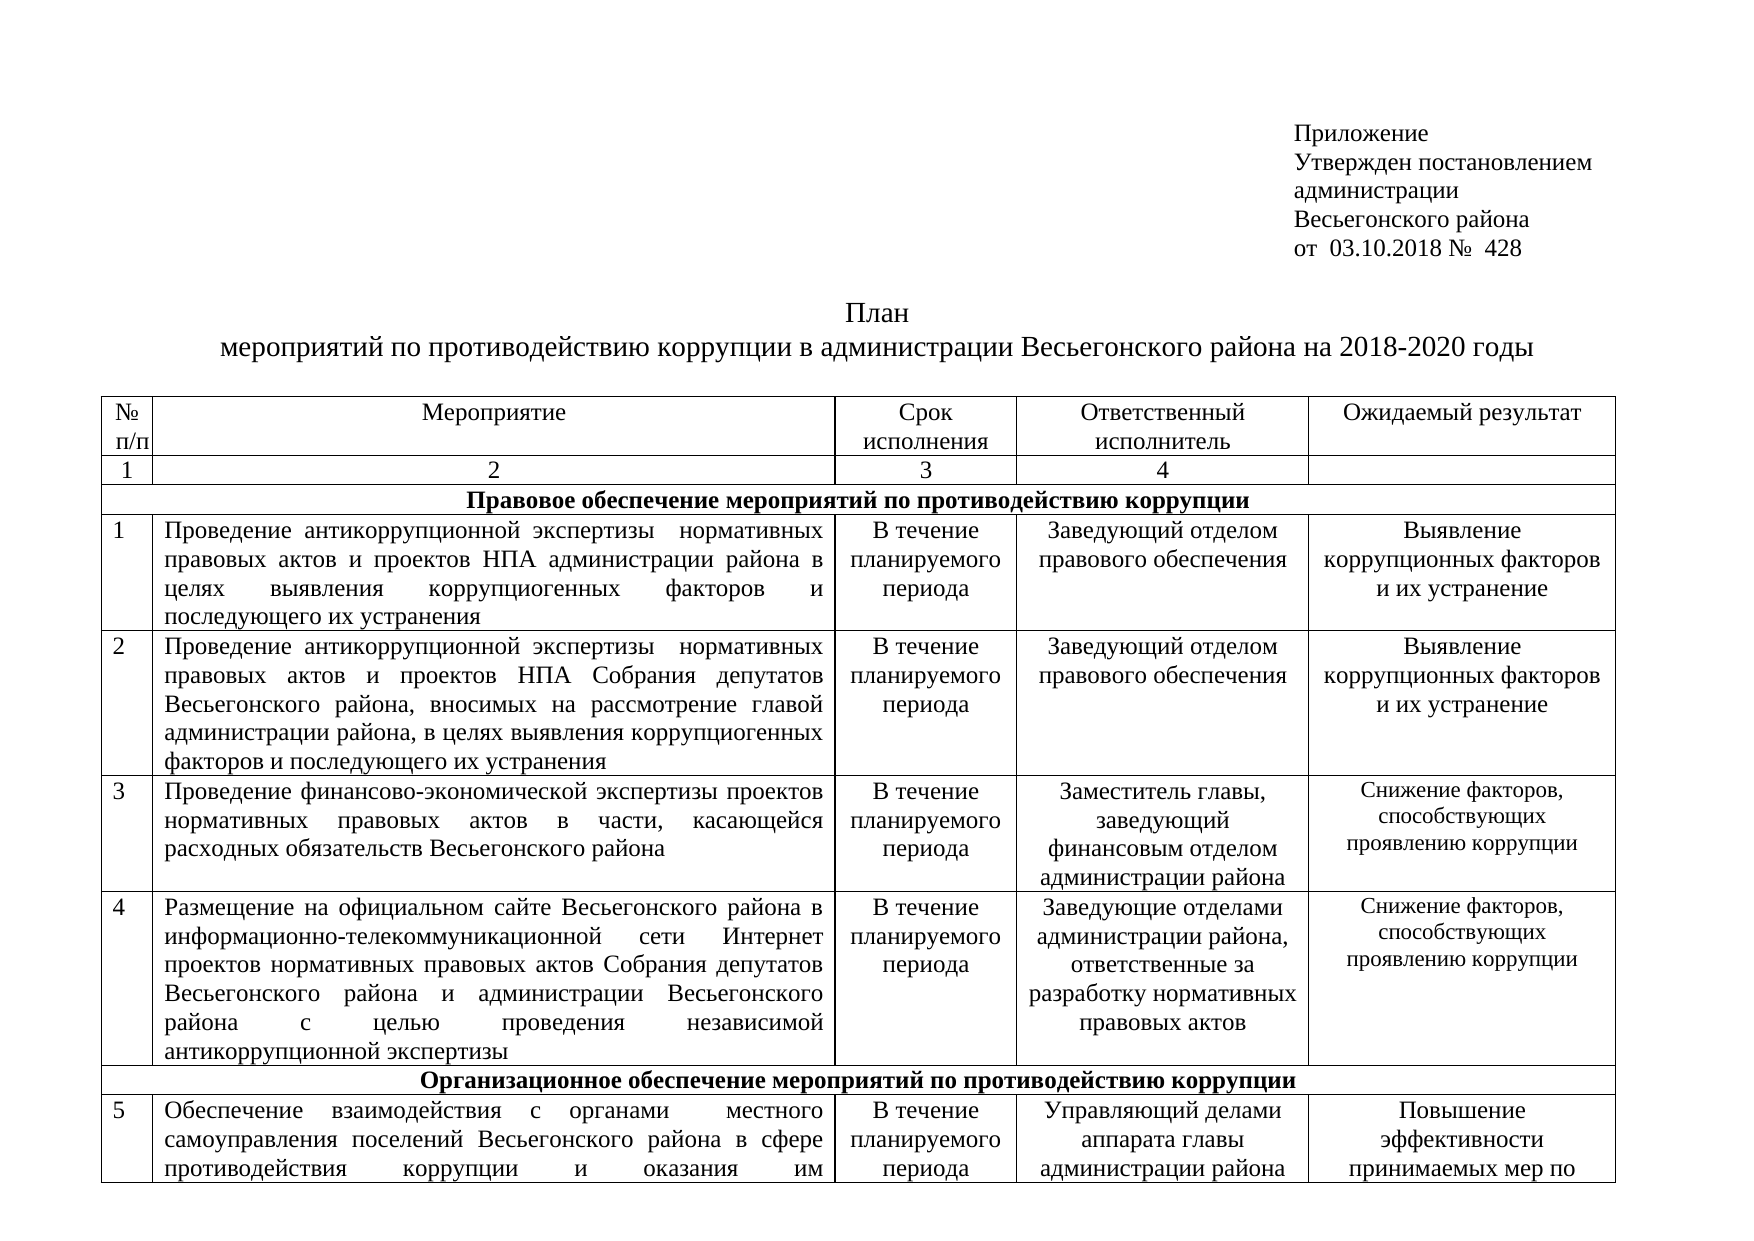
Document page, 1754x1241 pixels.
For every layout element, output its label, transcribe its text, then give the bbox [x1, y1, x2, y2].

table_cell Снижение факторов, способствующих проявлению коррупции [1309, 776, 1615, 891]
table_cell В течение планируемого периода [836, 515, 1016, 630]
text План [112, 295, 1642, 329]
table_header Мероприятие [153, 397, 834, 454]
table_cell 1 [102, 515, 152, 630]
table_cell Заведующий отделом правового обеспечения [1017, 515, 1308, 630]
table_cell В течение планируемого периода [836, 776, 1016, 891]
table_cell 4 [1017, 456, 1308, 484]
table_cell Проведение антикоррупционной экспертизы нормативных правовых актов и проектов НПА администрации района в целях выявления коррупциогенных факторов и последующего их устранения [153, 515, 834, 630]
table_cell 4 [102, 892, 152, 1064]
table_cell В течение планируемого периода [836, 892, 1016, 1064]
table_cell Заместитель главы, заведующий финансовым отделом администрации района [1017, 776, 1308, 891]
table_cell 2 [102, 631, 152, 775]
table_cell В течение планируемого периода [836, 1095, 1016, 1182]
table_cell Снижение факторов, способствующих проявлению коррупции [1309, 892, 1615, 1064]
table_cell Заведующий отделом правового обеспечения [1017, 631, 1308, 775]
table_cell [1017, 1095, 1308, 1182]
text Весьегонского района [1293, 204, 1642, 233]
table_cell 5 [102, 1095, 152, 1182]
table_header Срок исполнения [836, 397, 1016, 454]
table_cell 3 [836, 456, 1016, 484]
text Приложение [1293, 118, 1642, 147]
table_cell Проведение антикоррупционной экспертизы нормативных правовых актов и проектов НПА Собрания депутатов Весьегонского района, вносимых на рассмотрение главой администрации района, в целях выявления коррупциогенных факторов и последующего их устранения [153, 631, 834, 775]
table_cell 2 [153, 456, 834, 484]
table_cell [153, 1095, 834, 1182]
table_header № п/п [102, 397, 152, 454]
table_cell Выявление коррупционных факторов и их устранение [1309, 515, 1615, 630]
table_header Ответственный исполнитель [1017, 397, 1308, 454]
table_cell 3 [102, 776, 152, 891]
text мероприятий по противодействию коррупции в администрации Весьегонского района на 2018-2020 годы [112, 329, 1642, 362]
table_header Ожидаемый результат [1309, 397, 1615, 454]
table_cell Выявление коррупционных факторов и их устранение [1309, 631, 1615, 775]
table_cell В течение планируемого периода [836, 631, 1016, 775]
table_cell [1309, 456, 1615, 484]
table_cell Размещение на официальном сайте Весьегонского района в информационно-телекоммуникационной сети Интернет проектов нормативных правовых актов Собрания депутатов Весьегонского района и администрации Весьегонского района с целью проведения независимой антикоррупционной экспертизы [153, 892, 834, 1064]
table_cell 1 [102, 456, 152, 484]
table_cell Правовое обеспечение мероприятий по противодействию коррупции [102, 485, 1615, 514]
table_cell Организационное обеспечение мероприятий по противодействию коррупции [102, 1066, 1615, 1094]
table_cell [1309, 1095, 1615, 1182]
text Утвержден постановлением администрации [1293, 147, 1642, 204]
table_cell Заведующие отделами администрации района, ответственные за разработку нормативных правовых актов [1017, 892, 1308, 1064]
table_cell Проведение финансово-экономической экспертизы проектов нормативных правовых актов в части, касающейся расходных обязательств Весьегонского района [153, 776, 834, 891]
text от 03.10.2018 № 428 [1293, 233, 1642, 262]
